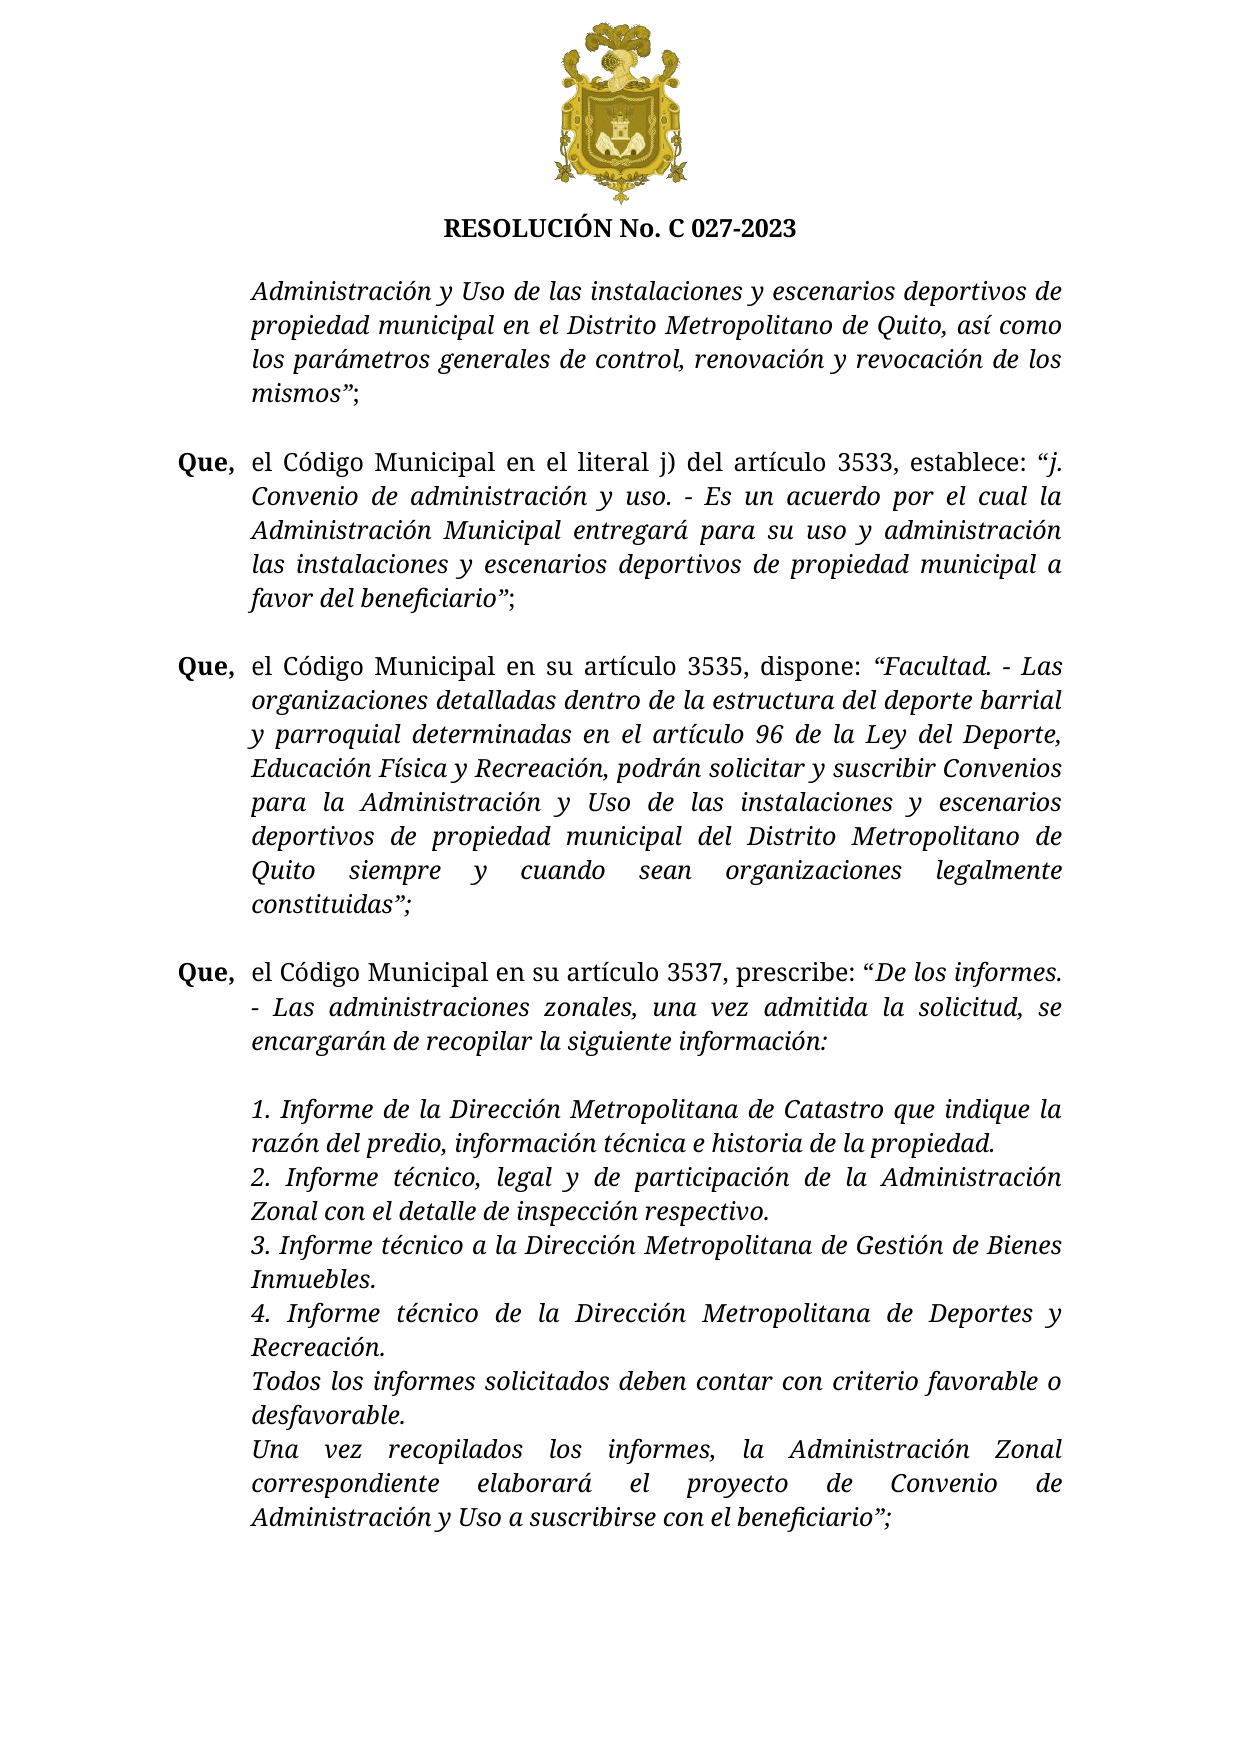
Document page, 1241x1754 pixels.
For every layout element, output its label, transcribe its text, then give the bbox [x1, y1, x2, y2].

text Que, el Código Municipal en el literal j) del artículo 3533, establece: “j. Convenio de administración y uso. - Es un acuerdo por el cual la Administración Municipal entregará para su uso y administración las instalaciones y escenarios deportivos de propiedad municipal a favor del beneficiario”; [177, 444, 1063, 614]
text Que, el Código Municipal en su artículo 3535, dispone: “Facultad. - Las organizaciones detalladas dentro de la estructura del deporte barrial y parroquial determinadas en el artículo 96 de la Ley del Deporte, Educación Física y Recreación, podrán solicitar y suscribir Convenios para la Administración y Uso de las instalaciones y escenarios deportivos de propiedad municipal del Distrito Metropolitano de Quito siempre y cuando sean organizaciones legalmente constituidas”; [177, 648, 1063, 921]
text 2. Informe técnico, legal y de participación de la Administración Zonal con el detalle de inspección respectivo. [251, 1159, 1063, 1228]
text Una vez recopilados los informes, la Administración Zonal correspondiente elaborará el proyecto de Convenio de Administración y Uso a suscribirse con el beneficiario”; [251, 1432, 1063, 1534]
text Todos los informes solicitados deben contar con criterio favorable o desfavorable. [251, 1364, 1063, 1432]
text 1. Informe de la Dirección Metropolitana de Catastro que indique la razón del predio, información técnica e historia de la propiedad. [251, 1091, 1063, 1159]
text 3. Informe técnico a la Dirección Metropolitana de Gestión de Bienes Inmuebles. [251, 1228, 1063, 1296]
picture [552, 20, 688, 207]
text 4. Informe técnico de la Dirección Metropolitana de Deportes y Recreación. [251, 1296, 1063, 1364]
text Que, el Código Municipal en su artículo 3537, prescribe: “De los informes. - Las administraciones zonales, una vez admitida la solicitud, se encargarán de recopilar la siguiente información: [177, 955, 1063, 1057]
